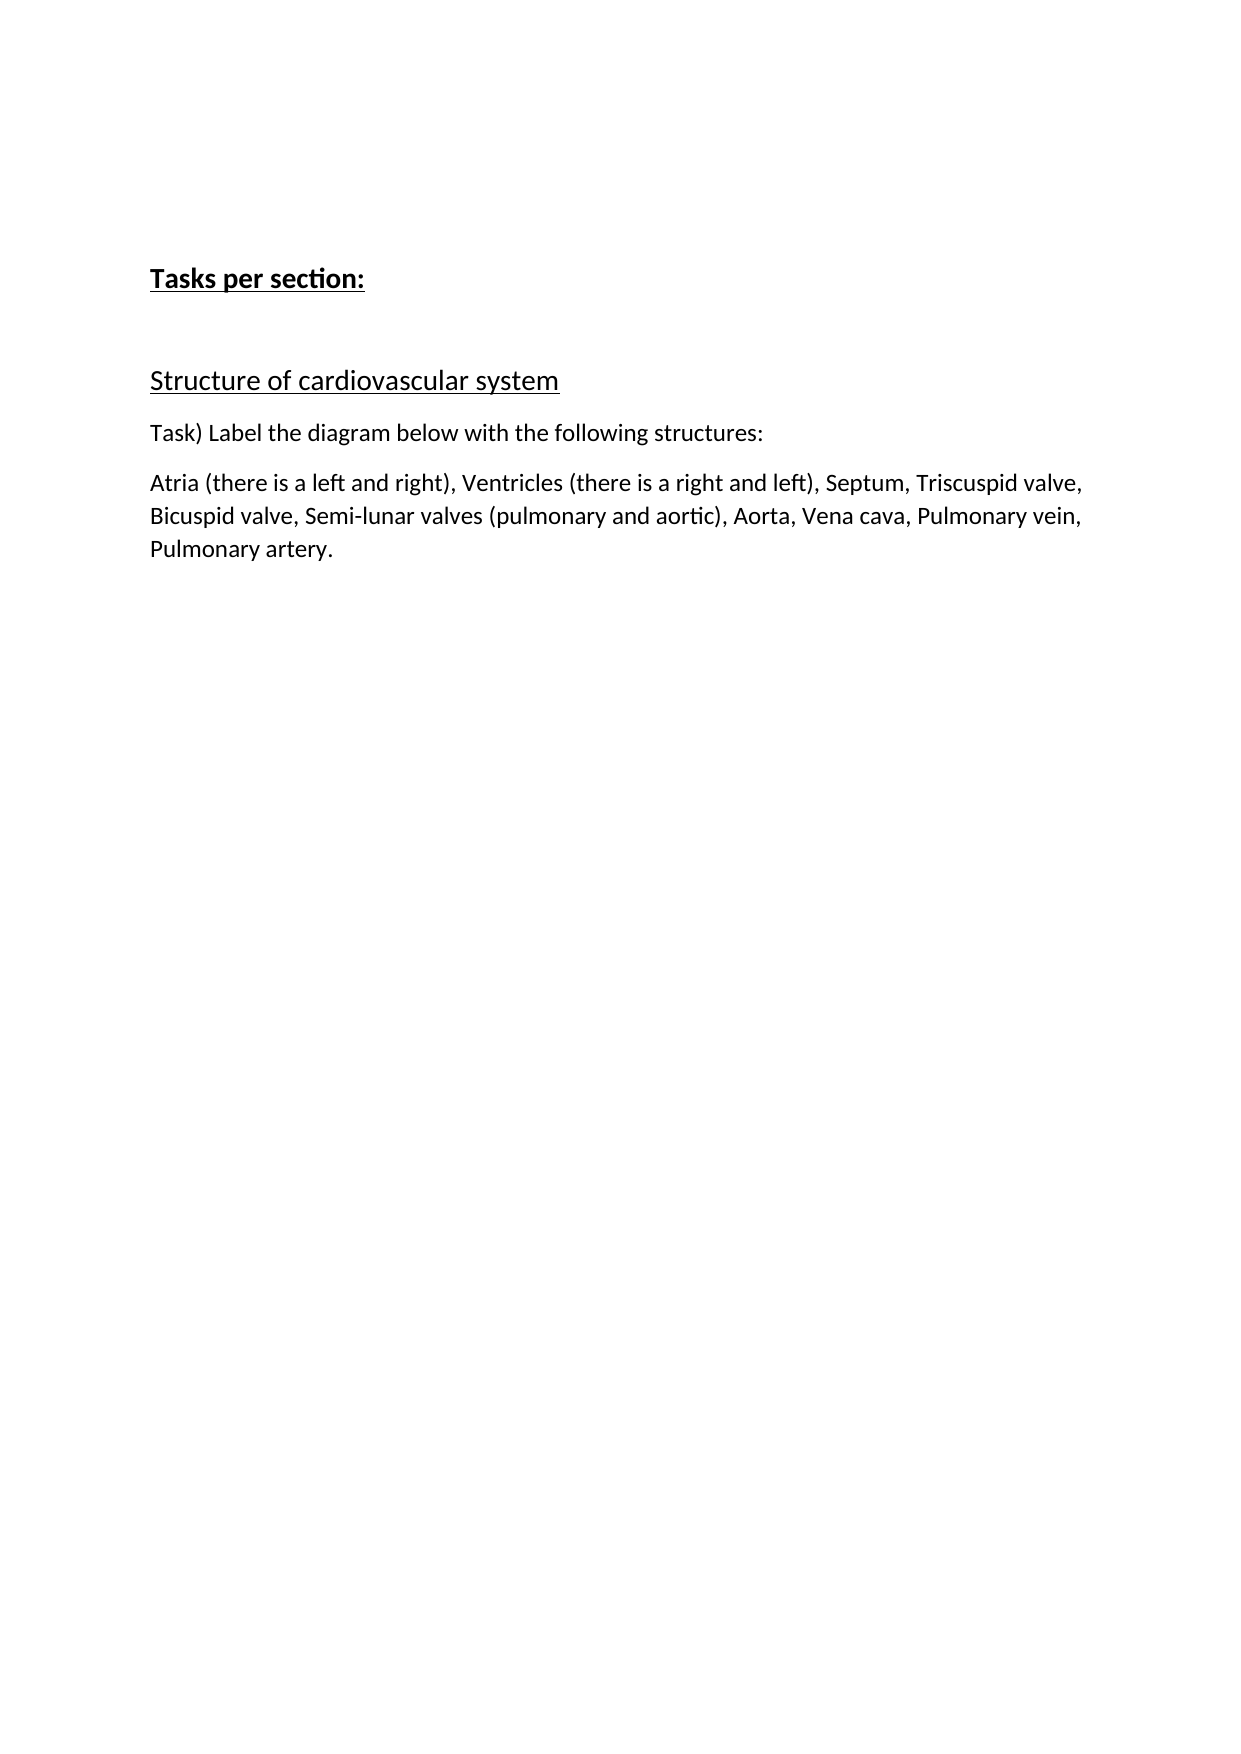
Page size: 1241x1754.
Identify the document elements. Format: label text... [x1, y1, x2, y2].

text Atria (there is a left and right), Ventricles (there is a right and left), Septum, Triscuspid valve, Bicuspid valve, Semi-lunar valves (pulmonary and aortic), Aorta, Vena cava, Pulmonary vein, Pulmonary artery. [150, 467, 1090, 563]
text Structure of cardiovascular system [150, 362, 1090, 398]
text Tasks per section: [150, 260, 1090, 296]
text Task) Label the diagram below with the following structures: [150, 417, 1090, 448]
